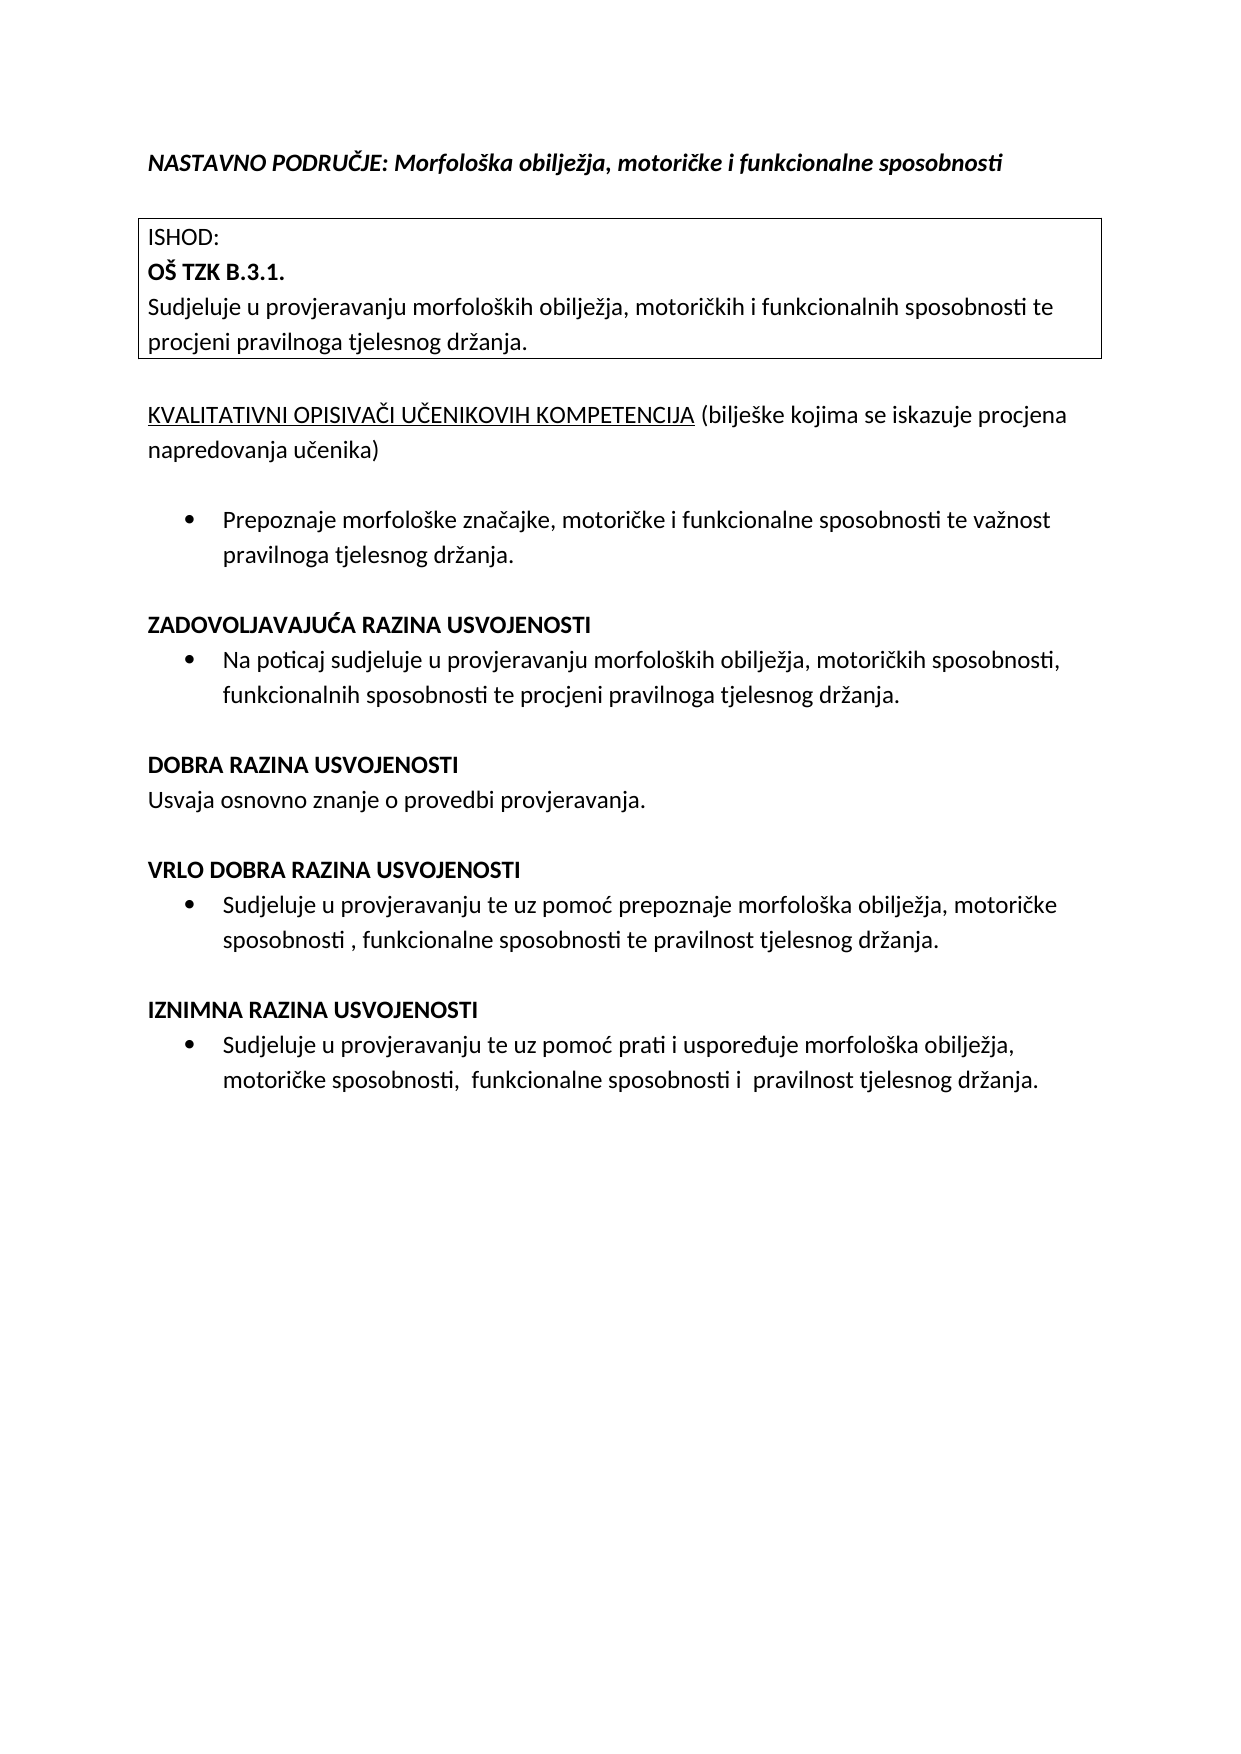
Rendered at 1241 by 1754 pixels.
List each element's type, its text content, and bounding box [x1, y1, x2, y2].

list Na poticaj sudjeluje u provjeravanju morfoloških obilježja, motoričkih sposobnosti, funkcionalnih sposobnosti te procjeni pravilnoga tjelesnog držanja. [185, 644, 1093, 709]
text KVALITATIVNI OPISIVAČI UČENIKOVIH KOMPETENCIJA (bilješke kojima se iskazuje procjena napredovanja učenika) [148, 399, 1093, 464]
text Usvaja osnovno znanje o provedbi provjeravanja. [148, 784, 1093, 814]
list Sudjeluje u provjeravanju te uz pomoć prepoznaje morfološka obilježja, motoričke sposobnosti , funkcionalne sposobnosti te pravilnost tjelesnog držanja. [185, 889, 1093, 954]
text ZADOVOLJAVAJUĆA RAZINA USVOJENOSTI [148, 609, 1093, 639]
list Prepoznaje morfološke značajke, motoričke i funkcionalne sposobnosti te važnost pravilnoga tjelesnog držanja. [185, 504, 1093, 569]
text ISHOD: [139, 219, 1101, 251]
list Sudjeluje u provjeravanju te uz pomoć prati i uspoređuje morfološka obilježja, motoričke sposobnosti, funkcionalne sposobnosti i pravilnost tjelesnog držanja. [185, 1029, 1093, 1094]
text NASTAVNO PODRUČJE: Morfološka obilježja, motoričke i funkcionalne sposobnosti [148, 148, 1093, 178]
text IZNIMNA RAZINA USVOJENOSTI [148, 994, 1093, 1024]
text DOBRA RAZINA USVOJENOSTI [148, 749, 1093, 779]
text Sudjeluje u provjeravanju morfoloških obilježja, motoričkih i funkcionalnih sposobnosti te procjeni pravilnoga tjelesnog držanja. [139, 288, 1101, 358]
text VRLO DOBRA RAZINA USVOJENOSTI [148, 854, 1093, 884]
text OŠ TZK B.3.1. [139, 253, 1101, 286]
